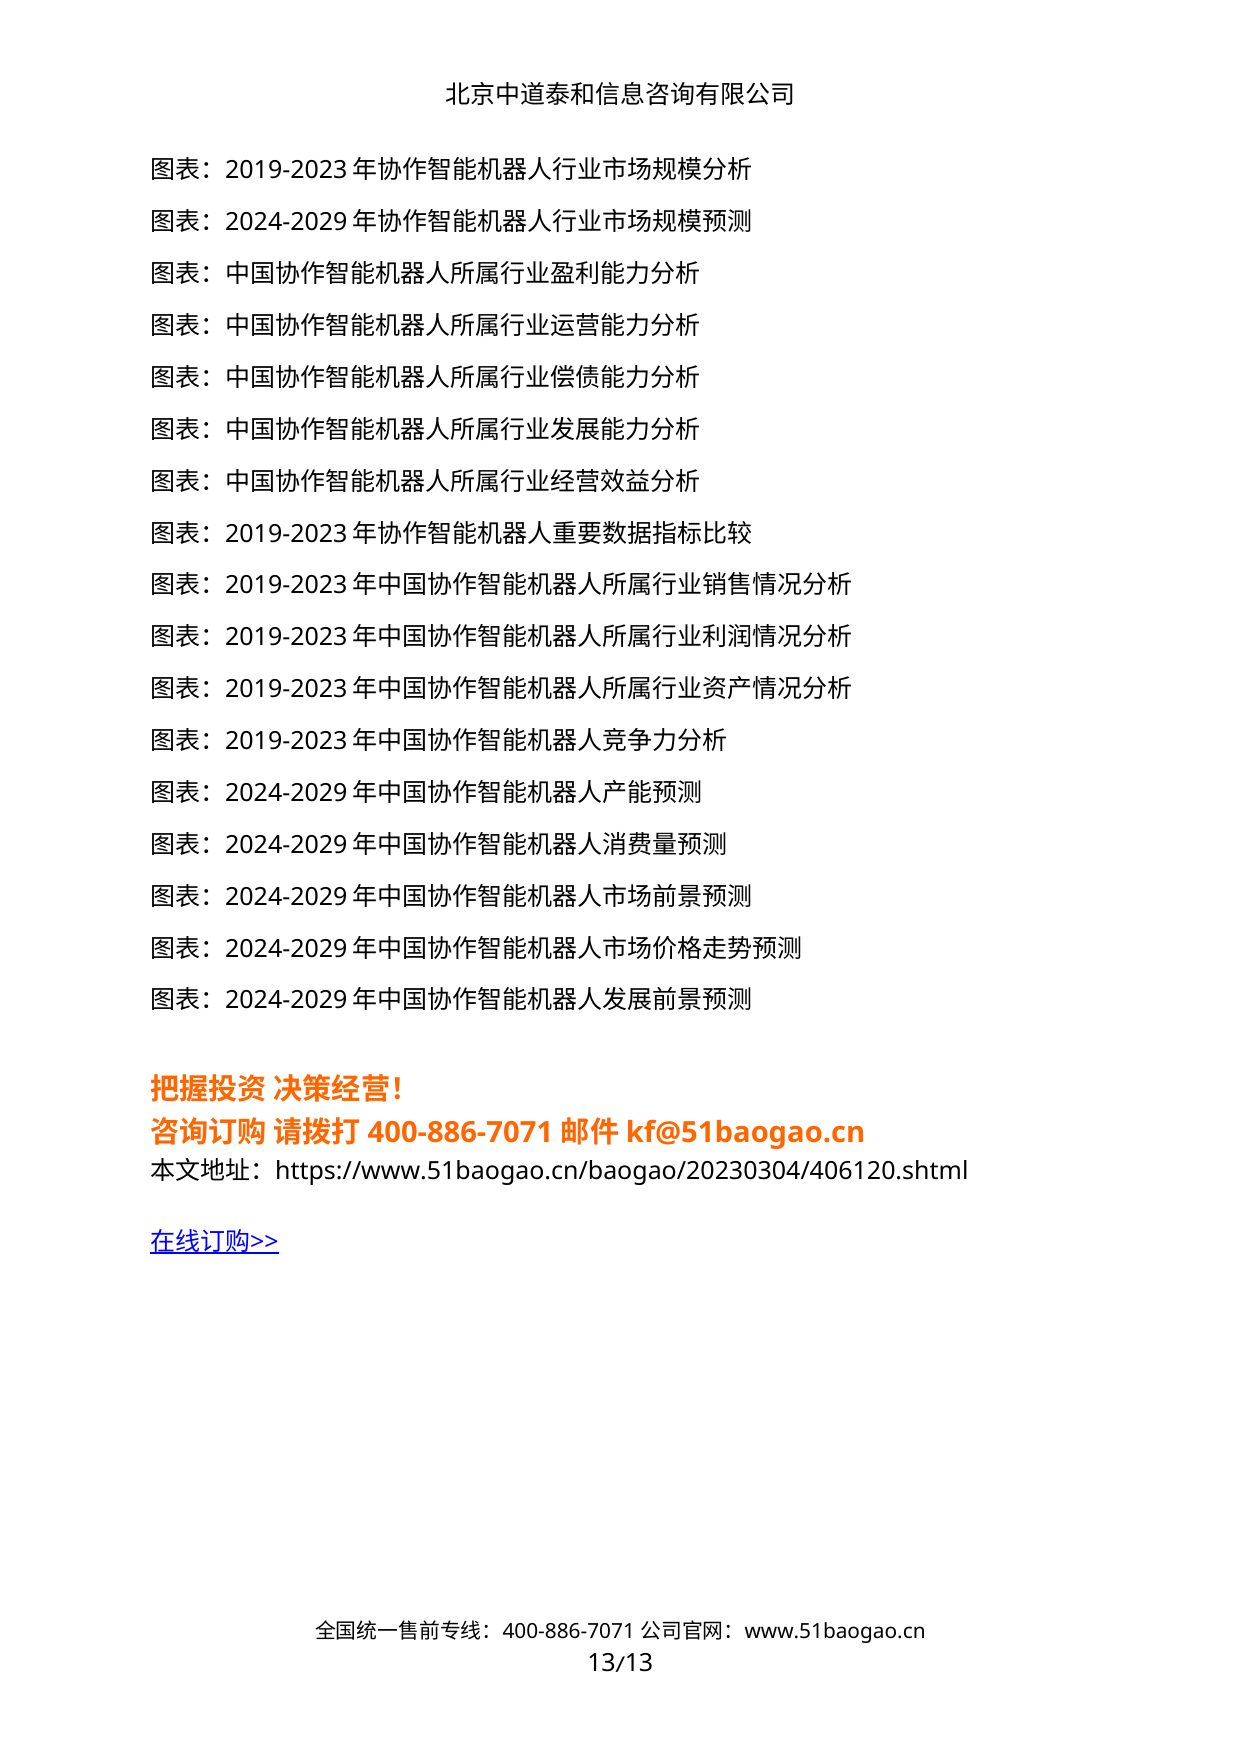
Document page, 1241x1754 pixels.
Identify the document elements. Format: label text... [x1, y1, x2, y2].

text 图表：2024-2029年中国协作智能机器人市场前景预测 [150, 876, 1090, 912]
text 图表：2019-2023年协作智能机器人重要数据指标比较 [150, 513, 1090, 549]
text 图表：2024-2029年中国协作智能机器人发展前景预测 [150, 980, 1090, 1016]
text 图表：中国协作智能机器人所属行业经营效益分析 [150, 461, 1090, 497]
text 图表：中国协作智能机器人所属行业发展能力分析 [150, 409, 1090, 446]
text 图表：2024-2029年中国协作智能机器人消费量预测 [150, 824, 1090, 861]
text 在线订购>> [150, 1187, 1090, 1257]
text 图表：中国协作智能机器人所属行业盈利能力分析 [150, 254, 1090, 290]
text 图表：2019-2023年协作智能机器人行业市场规模分析 [150, 150, 1090, 186]
text 把握投资 决策经营！咨询订购 请拨打 400-886-7071 邮件 kf@51baogao.cn本文地址：https://www.51baogao.cn/baogao/20230304/406120.shtml [150, 1032, 1090, 1187]
text 图表：2024-2029年中国协作智能机器人产能预测 [150, 772, 1090, 809]
text 图表：2024-2029年协作智能机器人行业市场规模预测 [150, 202, 1090, 238]
text 图表：2019-2023年中国协作智能机器人所属行业销售情况分析 [150, 565, 1090, 601]
text 图表：2019-2023年中国协作智能机器人所属行业资产情况分析 [150, 669, 1090, 705]
text 图表：中国协作智能机器人所属行业运营能力分析 [150, 306, 1090, 342]
text 图表：中国协作智能机器人所属行业偿债能力分析 [150, 357, 1090, 394]
text 图表：2024-2029年中国协作智能机器人市场价格走势预测 [150, 928, 1090, 964]
text 图表：2019-2023年中国协作智能机器人竞争力分析 [150, 721, 1090, 757]
text 图表：2019-2023年中国协作智能机器人所属行业利润情况分析 [150, 617, 1090, 653]
